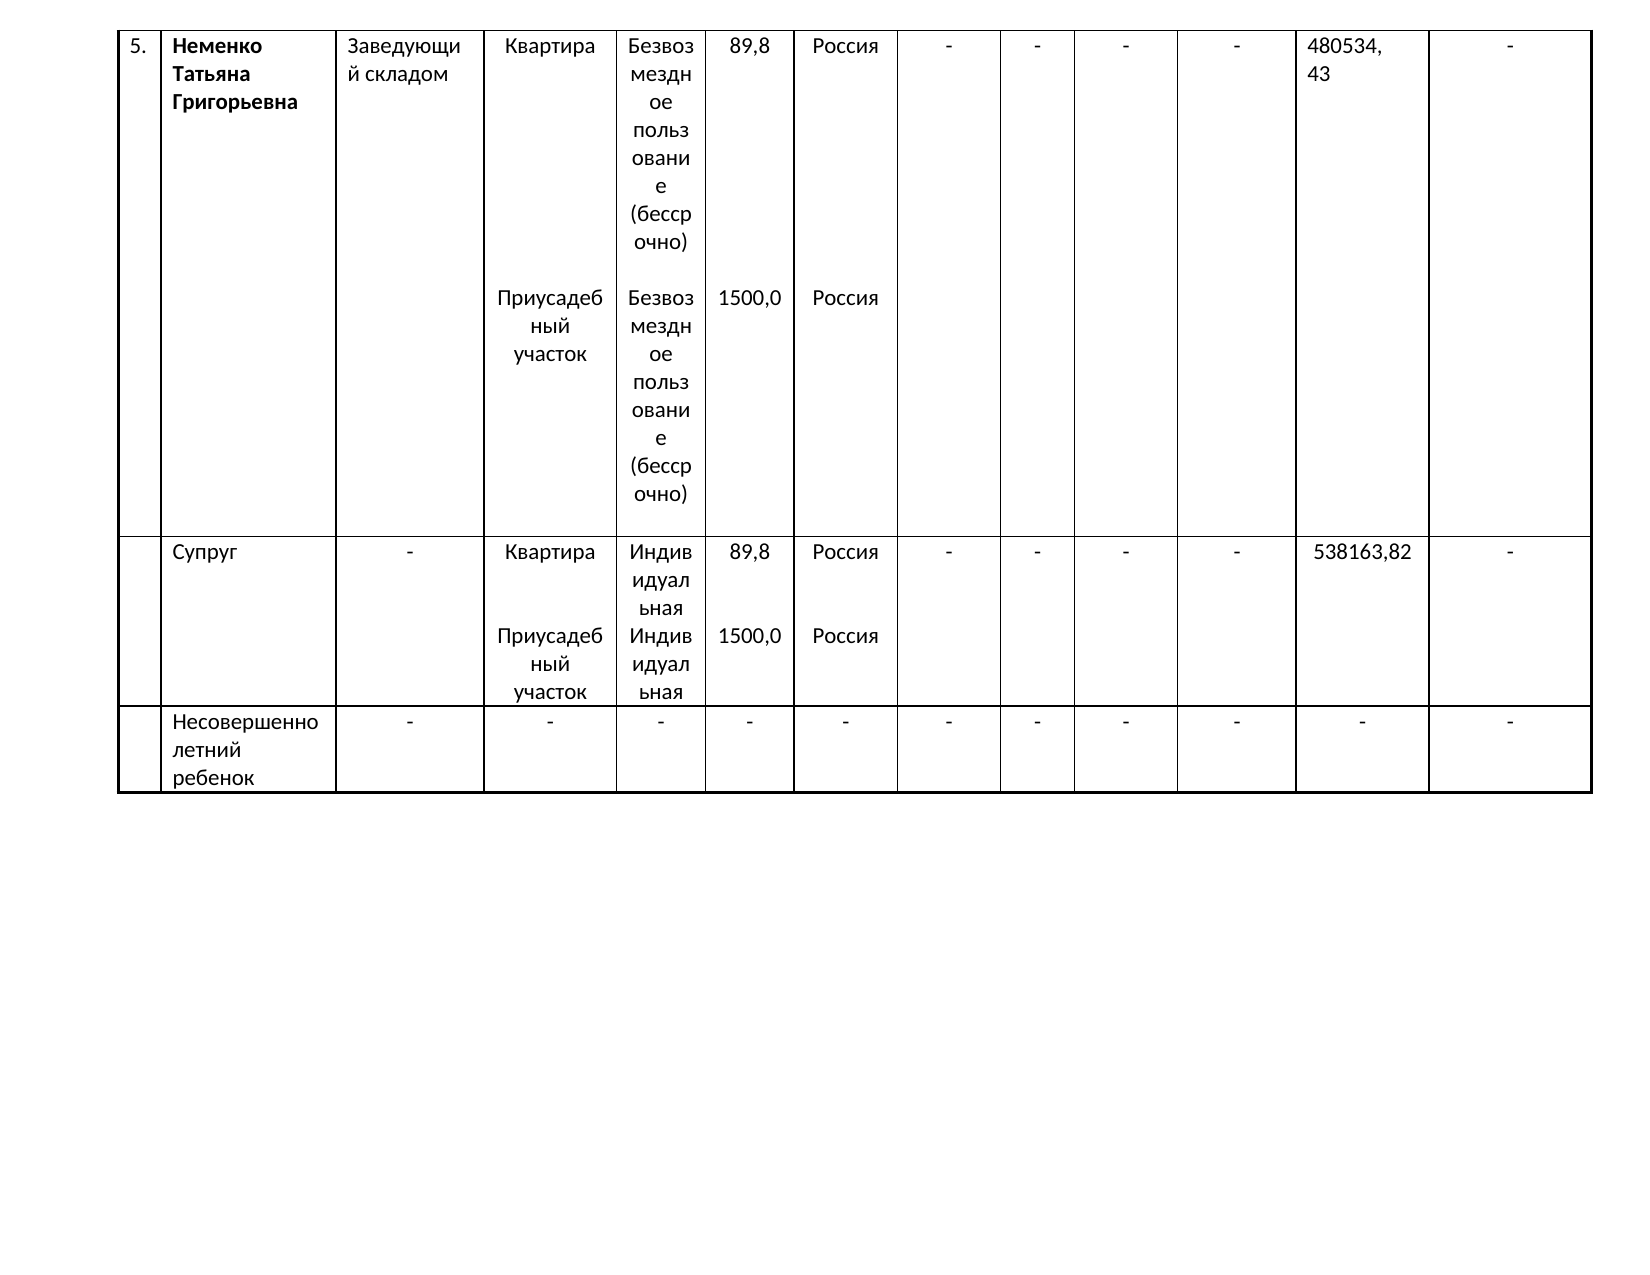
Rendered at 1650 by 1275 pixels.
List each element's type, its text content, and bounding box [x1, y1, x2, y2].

table_cell - [1430, 707, 1590, 791]
table_cell Неменко Татьяна Григорьевна [162, 31, 335, 536]
table_cell 5. [120, 31, 160, 536]
table_cell Безвозмездное пользование (бессрочно) Безвозмездное пользование (бессрочно) [617, 31, 705, 536]
table_cell Заведующий складом [337, 31, 483, 536]
table_cell - [1178, 707, 1295, 791]
table_cell - [1430, 537, 1590, 705]
table_cell [120, 707, 160, 791]
table_cell - [898, 537, 1000, 705]
table_cell - [706, 707, 793, 791]
table_cell [120, 537, 160, 705]
table_cell 480534, 43 [1297, 31, 1428, 536]
table_cell - [1075, 31, 1177, 536]
table_cell - [617, 707, 705, 791]
table_cell Супруг [162, 537, 335, 705]
table_cell - [1075, 707, 1177, 791]
table_cell - [795, 707, 897, 791]
table_cell Квартира Приусадебный участок [485, 537, 616, 705]
table_cell - [1297, 707, 1428, 791]
table_cell - [1001, 31, 1074, 536]
table_cell Россия Россия [795, 537, 897, 705]
table_cell - [337, 707, 483, 791]
table_cell - [1430, 31, 1590, 536]
table_cell Несовершеннолетний ребенок [162, 707, 335, 791]
table_cell - [1075, 537, 1177, 705]
table_cell Квартира Приусадебный участок [485, 31, 616, 536]
table_cell - [1001, 537, 1074, 705]
table_cell Индивидуальная Индивидуальная [617, 537, 705, 705]
table_cell - [1001, 707, 1074, 791]
table_cell 89,8 1500,0 [706, 537, 793, 705]
table_cell - [485, 707, 616, 791]
table_cell - [898, 707, 1000, 791]
table_cell Россия Россия [795, 31, 897, 536]
table_cell - [337, 537, 483, 705]
table_cell - [898, 31, 1000, 536]
table_cell - [1178, 537, 1295, 705]
table_cell - [1178, 31, 1295, 536]
table_cell 538163,82 [1297, 537, 1428, 705]
table_cell 89,8 1500,0 [706, 31, 793, 536]
